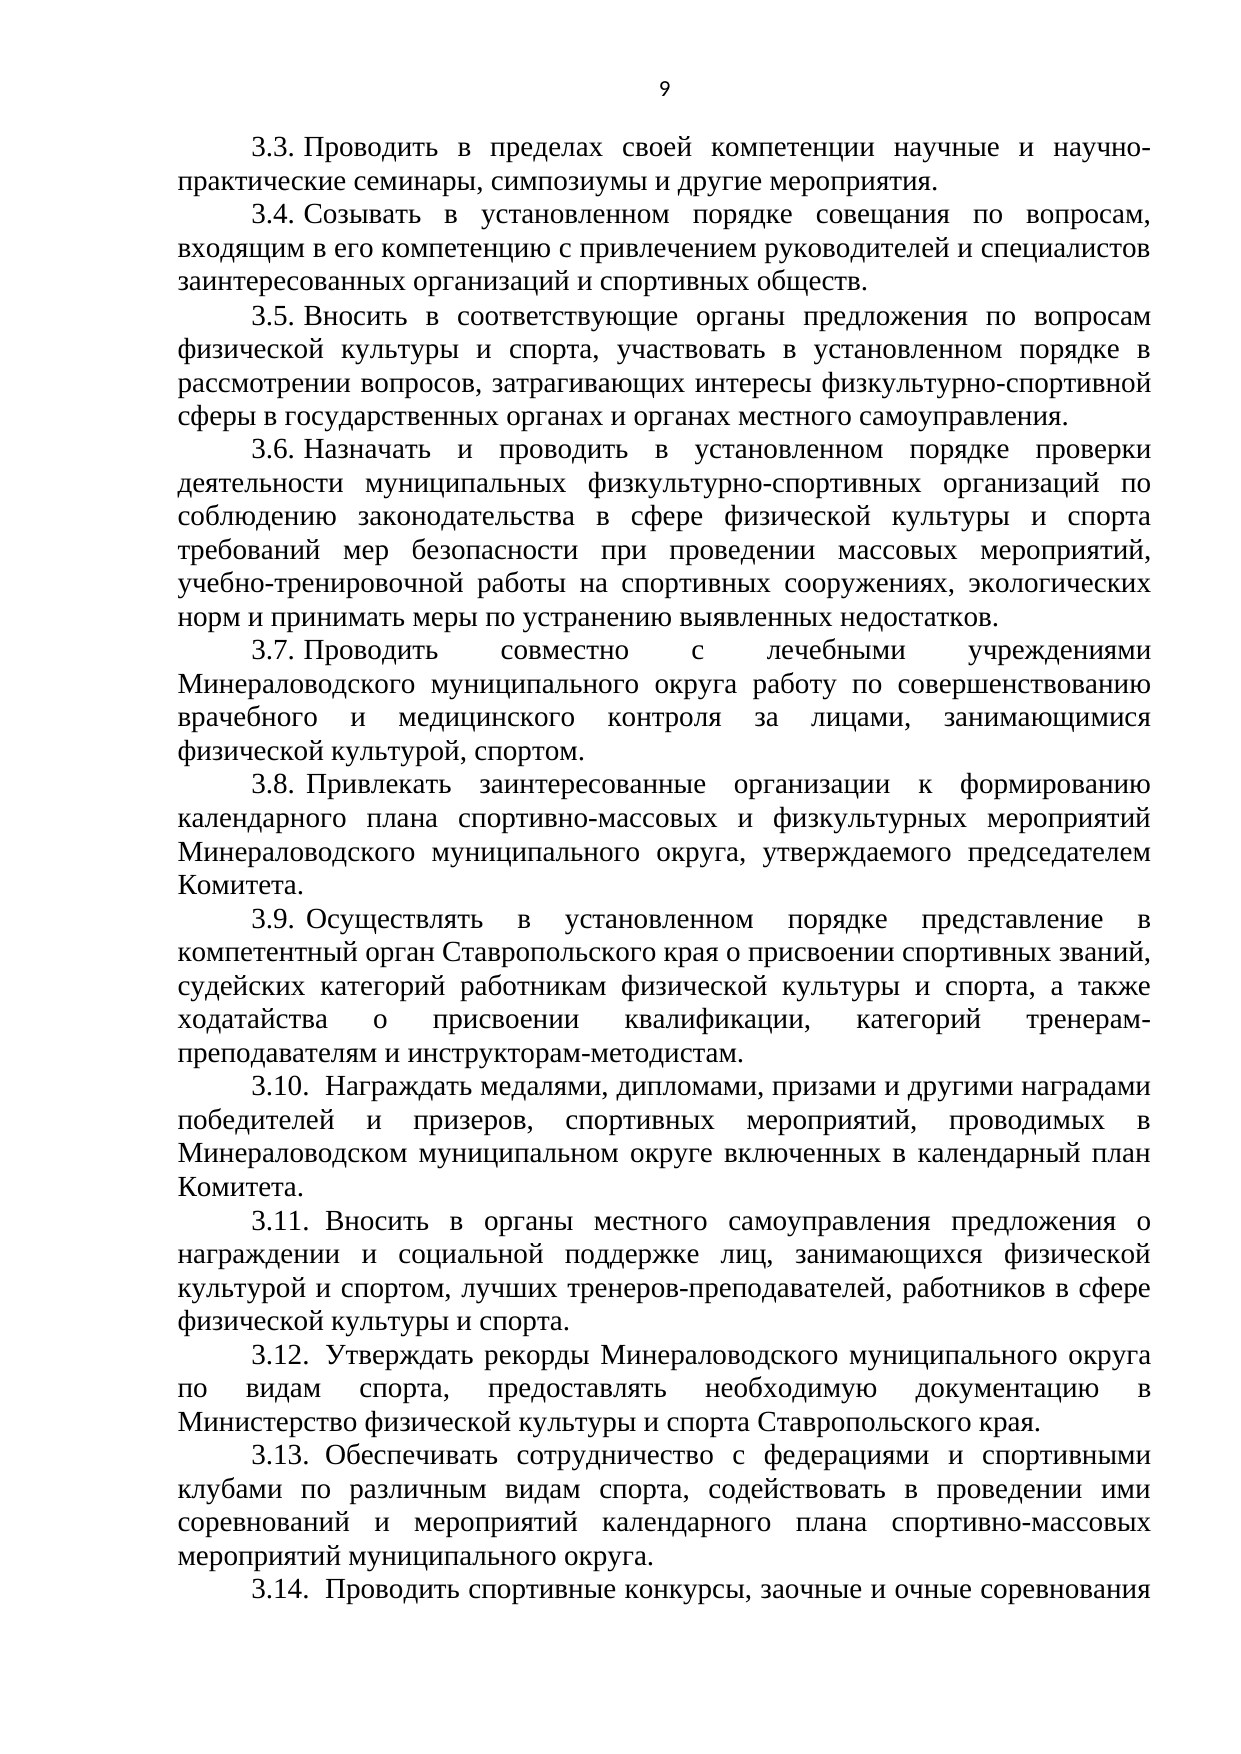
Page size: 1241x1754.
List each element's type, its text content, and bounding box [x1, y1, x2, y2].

list Привлекать заинтересованные организации к формированию календарного плана спортивно-массовых и физкультурных мероприятий Минераловодского муниципального округа, утверждаемого председателем Комитета. [177, 767, 1152, 901]
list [177, 1572, 1152, 1606]
list Утверждать рекорды Минераловодского муниципального округа по видам спорта, предоставлять необходимую документацию в Министерство физической культуры и спорта Ставропольского края. [177, 1337, 1152, 1438]
list Обеспечивать сотрудничество с федерациями и спортивными клубами по различным видам спорта, содействовать в проведении ими соревнований и мероприятий календарного плана спортивно-массовых мероприятий муниципального округа. [177, 1438, 1152, 1572]
list Назначать и проводить в установленном порядке проверки деятельности муниципальных физкультурно-спортивных организаций по соблюдению законодательства в сфере физической культуры и спорта требований мер безопасности при проведении массовых мероприятий, учебно-тренировочной работы на спортивных сооружениях, экологических норм и принимать меры по устранению выявленных недостатков. [177, 432, 1152, 633]
list Созывать в установленном порядке совещания по вопросам, входящим в его компетенцию с привлечением руководителей и специалистов заинтересованных организаций и спортивных обществ. [177, 197, 1152, 298]
list Проводить совместно с лечебными учреждениями Минераловодского муниципального округа работу по совершенствованию врачебного и медицинского контроля за лицами, занимающимися физической культурой, спортом. [177, 633, 1152, 767]
list Вносить в соответствующие органы предложения по вопросам физической культуры и спорта, участвовать в установленном порядке в рассмотрении вопросов, затрагивающих интересы физкультурно-спортивной сферы в государственных органах и органах местного самоуправления. [177, 298, 1152, 432]
list Проводить в пределах своей компетенции научные и научно- практические семинары, симпозиумы и другие мероприятия. [177, 130, 1152, 197]
list Вносить в органы местного самоуправления предложения о награждении и социальной поддержке лиц, занимающихся физической культурой и спортом, лучших тренеров-преподавателей, работников в сфере физической культуры и спорта. [177, 1203, 1152, 1337]
list Осуществлять в установленном порядке представление в компетентный орган Ставропольского края о присвоении спортивных званий, судейских категорий работникам физической культуры и спорта, а также ходатайства о присвоении квалификации, категорий тренерам- преподавателям и инструкторам-методистам. [177, 901, 1152, 1069]
list Награждать медалями, дипломами, призами и другими наградами победителей и призеров, спортивных мероприятий, проводимых в Минераловодском муниципальном округе включенных в календарный план Комитета. [177, 1069, 1152, 1203]
